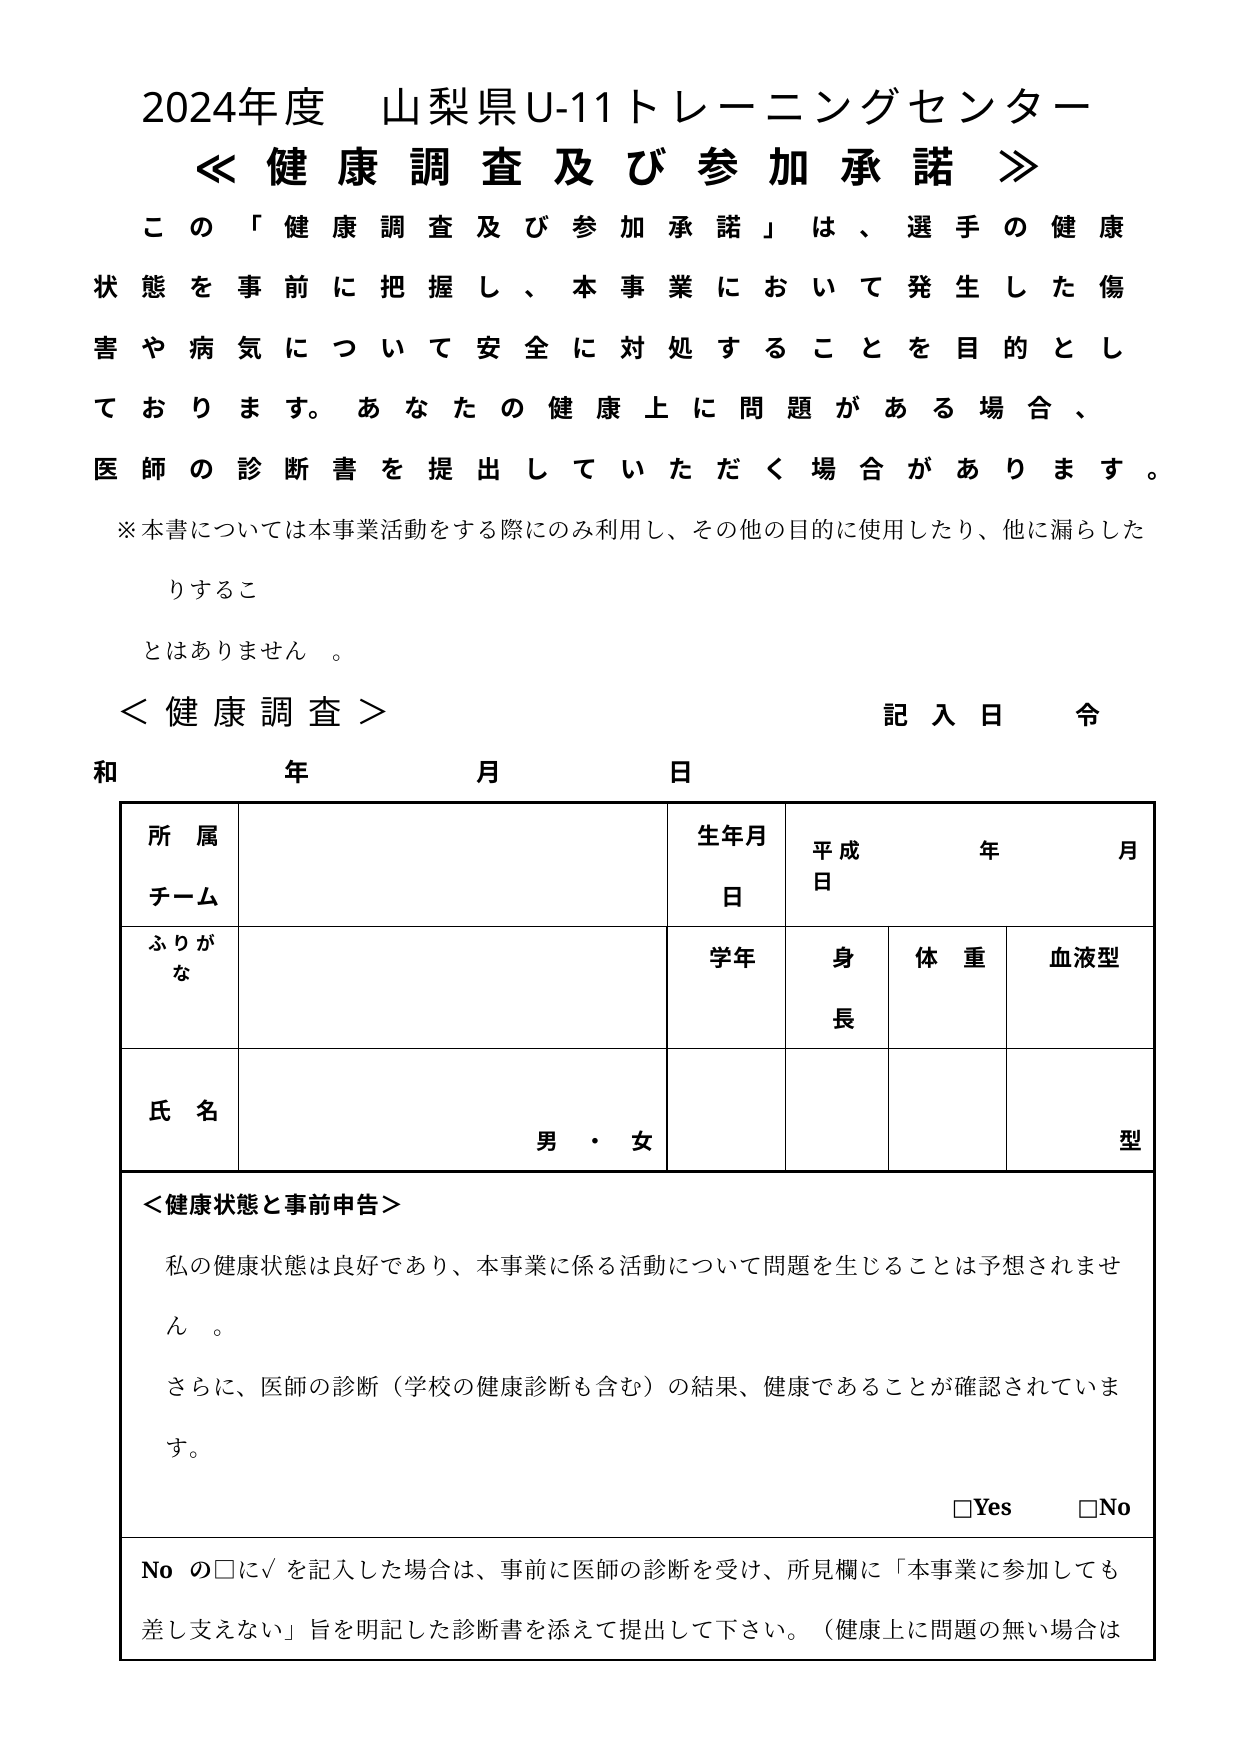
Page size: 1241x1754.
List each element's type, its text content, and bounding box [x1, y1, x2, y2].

table_cell ふりがな [122, 927, 238, 1048]
table_cell 型 [1007, 1049, 1153, 1170]
table_cell [239, 927, 666, 1048]
table_cell [889, 1049, 1006, 1170]
table_cell [786, 1049, 888, 1170]
table_header [239, 804, 667, 926]
text この「健康調査及び参加承諾」は、選手の健康状態を事前に把握し、本事業において発生した傷害や病気について安全に対処することを目的としております。あなたの健康上に問題がある場合、医師の診断書を提出していただく場合があります。 [93, 195, 1147, 498]
table_cell [668, 1049, 785, 1170]
table_header 平成 年 月 日 [786, 804, 1153, 926]
table_cell 血液型 [1007, 927, 1153, 1048]
table_cell 身 長 [786, 927, 888, 1048]
table_header 所 属 チーム [122, 804, 238, 926]
table_header 生年月日 [668, 804, 785, 926]
text 2024年度 山梨県U-11トレーニングセンター [93, 74, 1147, 134]
table_cell ＜健康状態と事前申告＞ 私の健康状態は良好であり、本事業に係る活動について問題を生じることは予想されません。 さらに、医師の診断（学校の健康診断も含む）の結果、健康であることが確認されています。 □Yes □No [122, 1173, 1153, 1537]
text ※本書については本事業活動をする際にのみ利用し、その他の目的に使用したり、他に漏らしたりするこ [115, 498, 1147, 619]
text ≪健康調査及び参加承諾≫ [93, 134, 1147, 195]
text ＜健康調査＞ 記入日 令和 年 月 日 [93, 680, 1147, 801]
text とはありません。 [136, 619, 1147, 680]
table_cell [122, 1538, 1153, 1659]
table_cell 氏 名 [122, 1049, 238, 1170]
table_cell 男 ・ 女 [239, 1049, 666, 1170]
table_cell 学年 [668, 927, 785, 1048]
table_cell 体 重 [889, 927, 1006, 1048]
